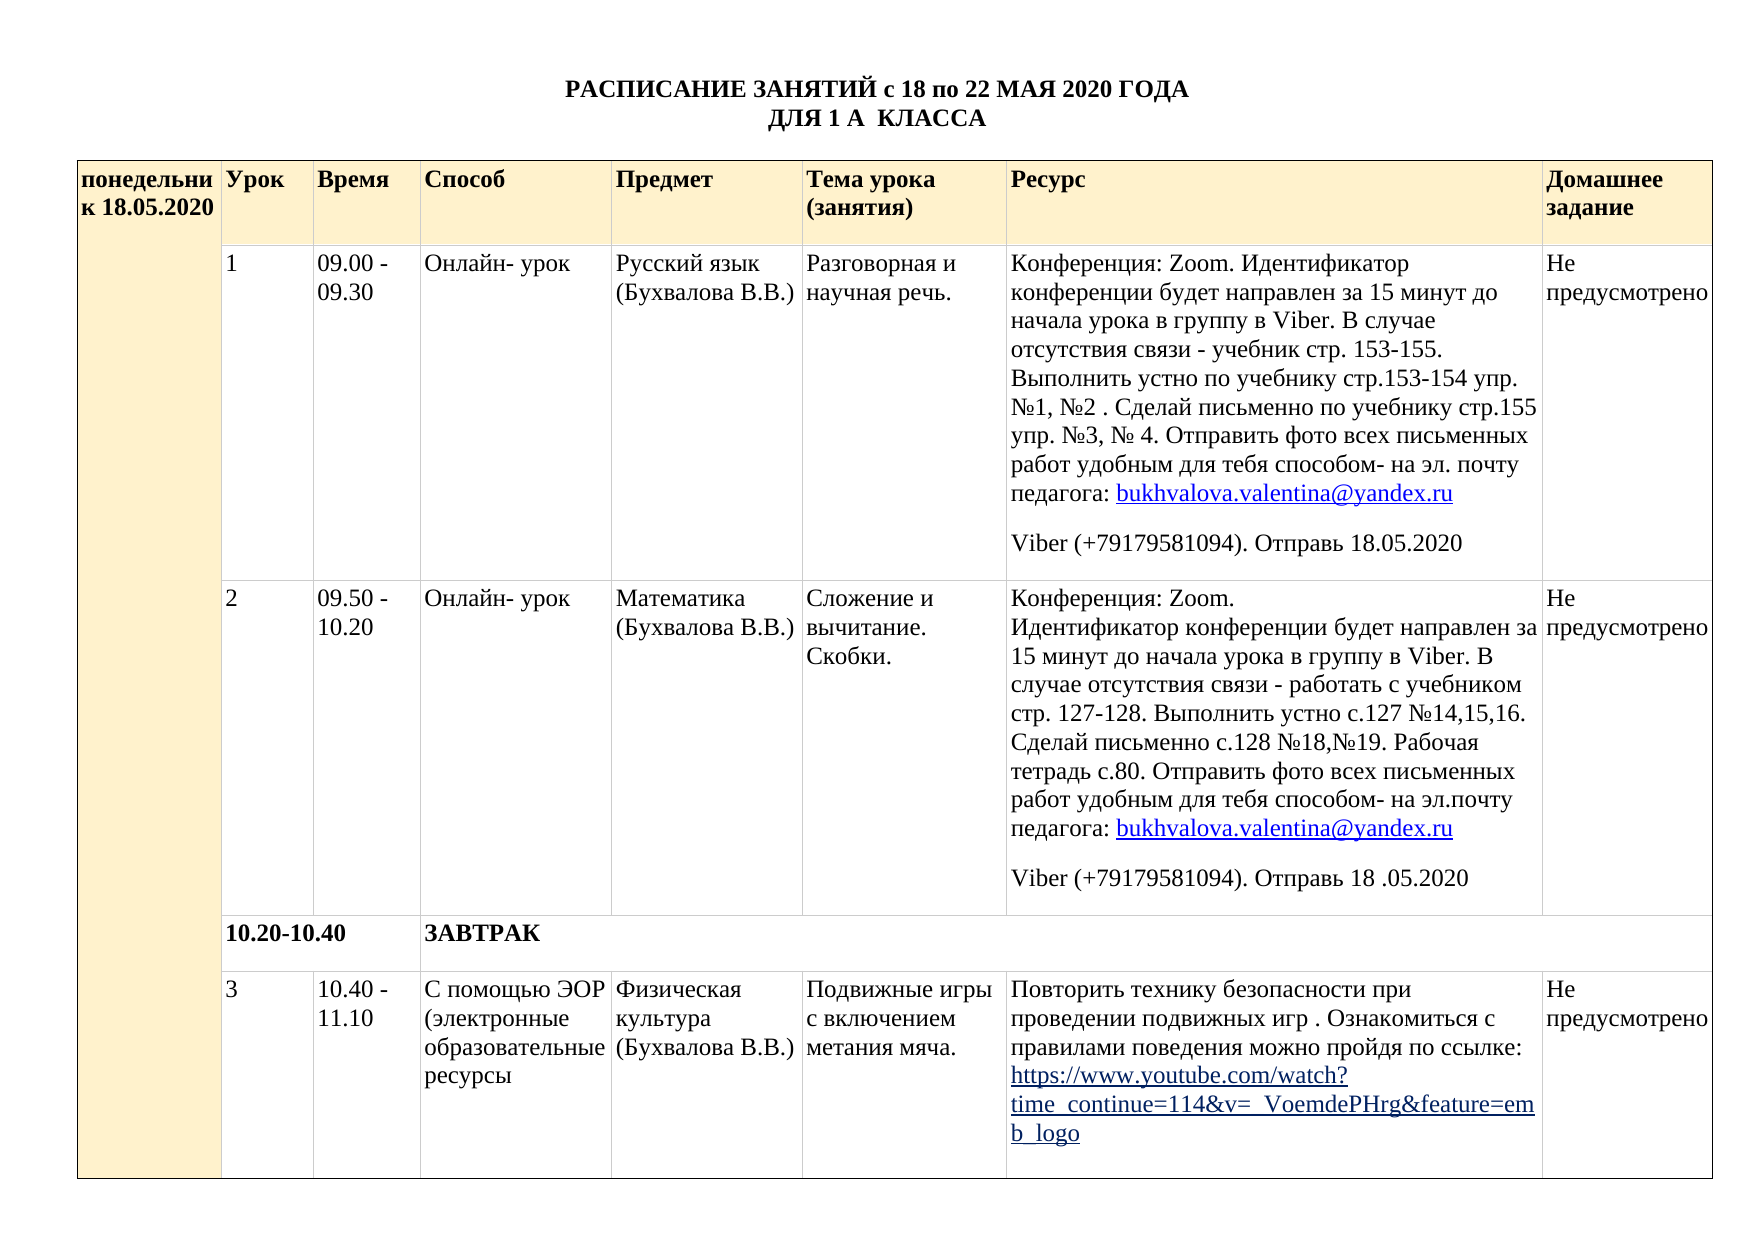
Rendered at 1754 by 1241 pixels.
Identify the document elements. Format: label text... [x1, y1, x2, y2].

text РАСПИСАНИЕ ЗАНЯТИЙ с 18 по 22 МАЯ 2020 ГОДА [118, 74, 1636, 103]
table_cell 09.00 - 09.30 [314, 246, 420, 580]
table_cell Онлайн- урок [421, 581, 611, 915]
table_cell Сложение и вычитание. Скобки. [803, 581, 1006, 915]
table_cell 10.20-10.40 [222, 916, 420, 971]
table_cell 2 [222, 581, 313, 915]
table_header понедельник 18.05.2020 [78, 161, 221, 1178]
table_cell 09.50 - 10.20 [314, 581, 420, 915]
table_cell Не предусмотрено [1543, 246, 1712, 580]
table_header Способ [421, 161, 611, 244]
text ДЛЯ 1 А КЛАССА [118, 103, 1636, 131]
table_cell Конференция: Zoom. Идентификатор конференции будет направлен за 15 минут до начала урока в группу в Viber. В случае отсутствия связи - работать с учебником стр. 127-128. Выполнить устно с.127 №14,15,16. Сделай письменно с.128 №18,№19. Рабочая тетрадь с.80. Отправить фото всех письменных работ удобным для тебя способом- на эл.почту педагога: bukhvalova.valentina@yandex.ru Viber (+79179581094). Отправь 18 .05.2020 [1007, 581, 1542, 915]
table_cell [612, 972, 802, 1178]
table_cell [421, 972, 611, 1178]
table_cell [1007, 972, 1542, 1178]
table_cell 1 [222, 246, 313, 580]
table_header Время [314, 161, 420, 244]
table_cell 3 [222, 972, 313, 1178]
table_cell 10.40 - 11.10 [314, 972, 420, 1178]
table_cell Не предусмотрено [1543, 581, 1712, 915]
table_cell Русский язык (Бухвалова В.В.) [612, 246, 802, 580]
table_header Домашнее задание [1543, 161, 1712, 244]
table_cell Конференция: Zoom. Идентификатор конференции будет направлен за 15 минут до начала урока в группу в Viber. В случае отсутствия связи - учебник стр. 153-155. Выполнить устно по учебнику стр.153-154 упр.№1, №2 . Сделай письменно по учебнику стр.155 упр. №3, № 4. Отправить фото всех письменных работ удобным для тебя способом- на эл. почту педагога: bukhvalova.valentina@yandex.ru Viber (+79179581094). Отправь 18.05.2020 [1007, 246, 1542, 580]
table_header Урок [222, 161, 313, 244]
table_cell Не предусмотрено [1543, 972, 1712, 1178]
table_cell Математика (Бухвалова В.В.) [612, 581, 802, 915]
table_cell ЗАВТРАК [421, 916, 1712, 971]
table_header Тема урока (занятия) [803, 161, 1006, 244]
table_header Ресурс [1007, 161, 1542, 244]
table_header Предмет [612, 161, 802, 244]
table_cell Онлайн- урок [421, 246, 611, 580]
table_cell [803, 972, 1006, 1178]
table_cell Разговорная и научная речь. [803, 246, 1006, 580]
